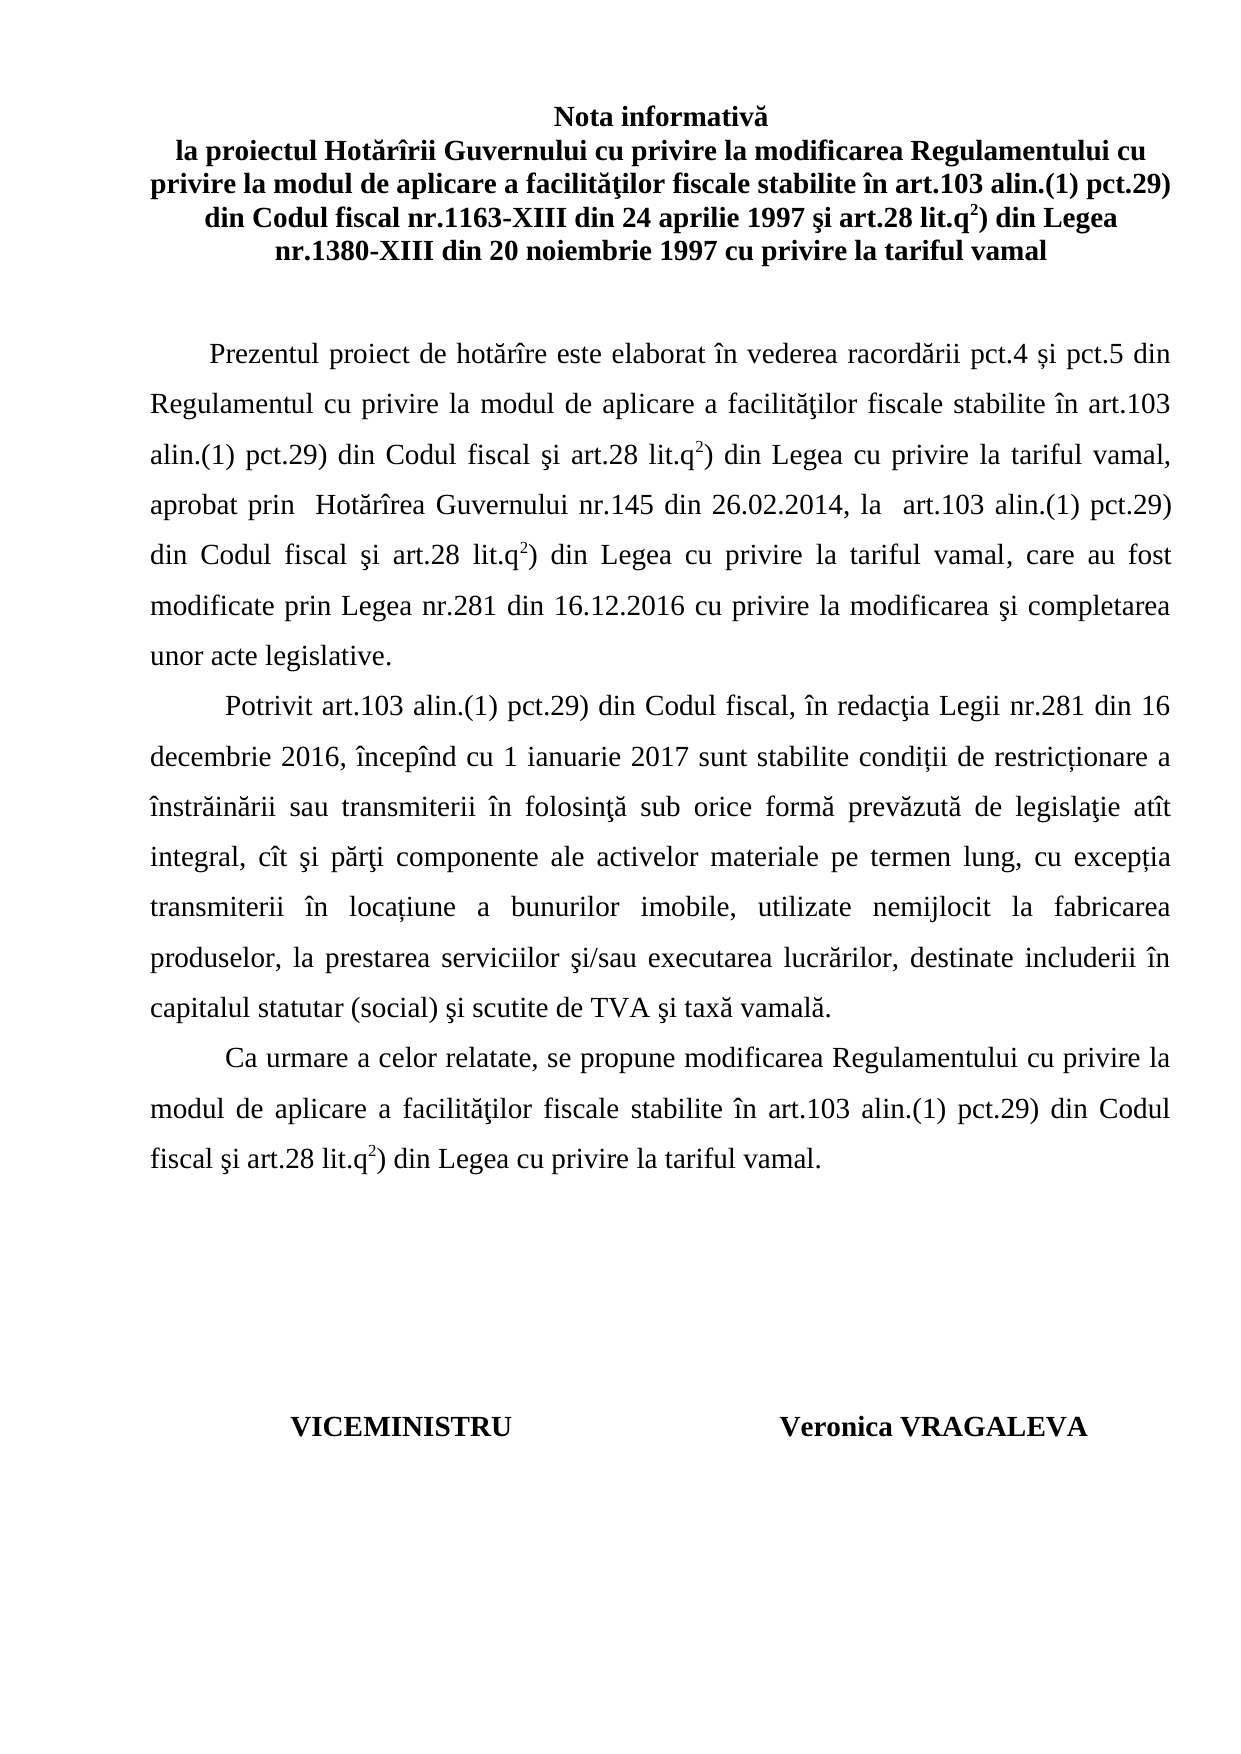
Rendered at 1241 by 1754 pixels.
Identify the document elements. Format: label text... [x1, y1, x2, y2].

text Ca urmare a celor relatate, se propune modificarea Regulamentului cu privire la modul de aplicare a facilităţilor fiscale stabilite în art.103 alin.(1) pct.29) din Codul fiscal şi art.28 lit.q2) din Legea cu privire la tariful vamal. [150, 1041, 1172, 1175]
text la proiectul Hotărîrii Guvernului cu privire la modificarea Regulamentului cu privire la modul de aplicare a facilităţilor fiscale stabilite în art.103 alin.(1) pct.29) din Codul fiscal nr.1163-XIII din 24 aprilie 1997 şi art.28 lit.q2) din Legea nr.1380-XIII din 20 noiembrie 1997 cu privire la tariful vamal [150, 133, 1172, 267]
text Nota informativă [150, 99, 1172, 133]
text VICEMINISTRU Veronica VRAGALEVA [150, 1409, 1172, 1443]
text Potrivit art.103 alin.(1) pct.29) din Codul fiscal, în redacţia Legii nr.281 din 16 decembrie 2016, începînd cu 1 ianuarie 2017 sunt stabilite condiții de restricționare a înstrăinării sau transmiterii în folosinţă sub orice formă prevăzută de legislaţie atît integral, cît şi părţi componente ale activelor materiale pe termen lung, cu excepția transmiterii în locațiune a bunurilor imobile, utilizate nemijlocit la fabricarea produselor, la prestarea serviciilor şi/sau executarea lucrărilor, destinate includerii în capitalul statutar (social) şi scutite de TVA şi taxă vamală. [150, 688, 1172, 1024]
text Prezentul proiect de hotărîre este elaborat în vederea racordării pct.4 și pct.5 din Regulamentul cu privire la modul de aplicare a facilităţilor fiscale stabilite în art.103 alin.(1) pct.29) din Codul fiscal şi art.28 lit.q2) din Legea cu privire la tariful vamal, aprobat prin Hotărîrea Guvernului nr.145 din 26.02.2014, la art.103 alin.(1) pct.29) din Codul fiscal şi art.28 lit.q2) din Legea cu privire la tariful vamal, care au fost modificate prin Legea nr.281 din 16.12.2016 cu privire la modificarea şi completarea unor acte legislative. [150, 336, 1172, 672]
